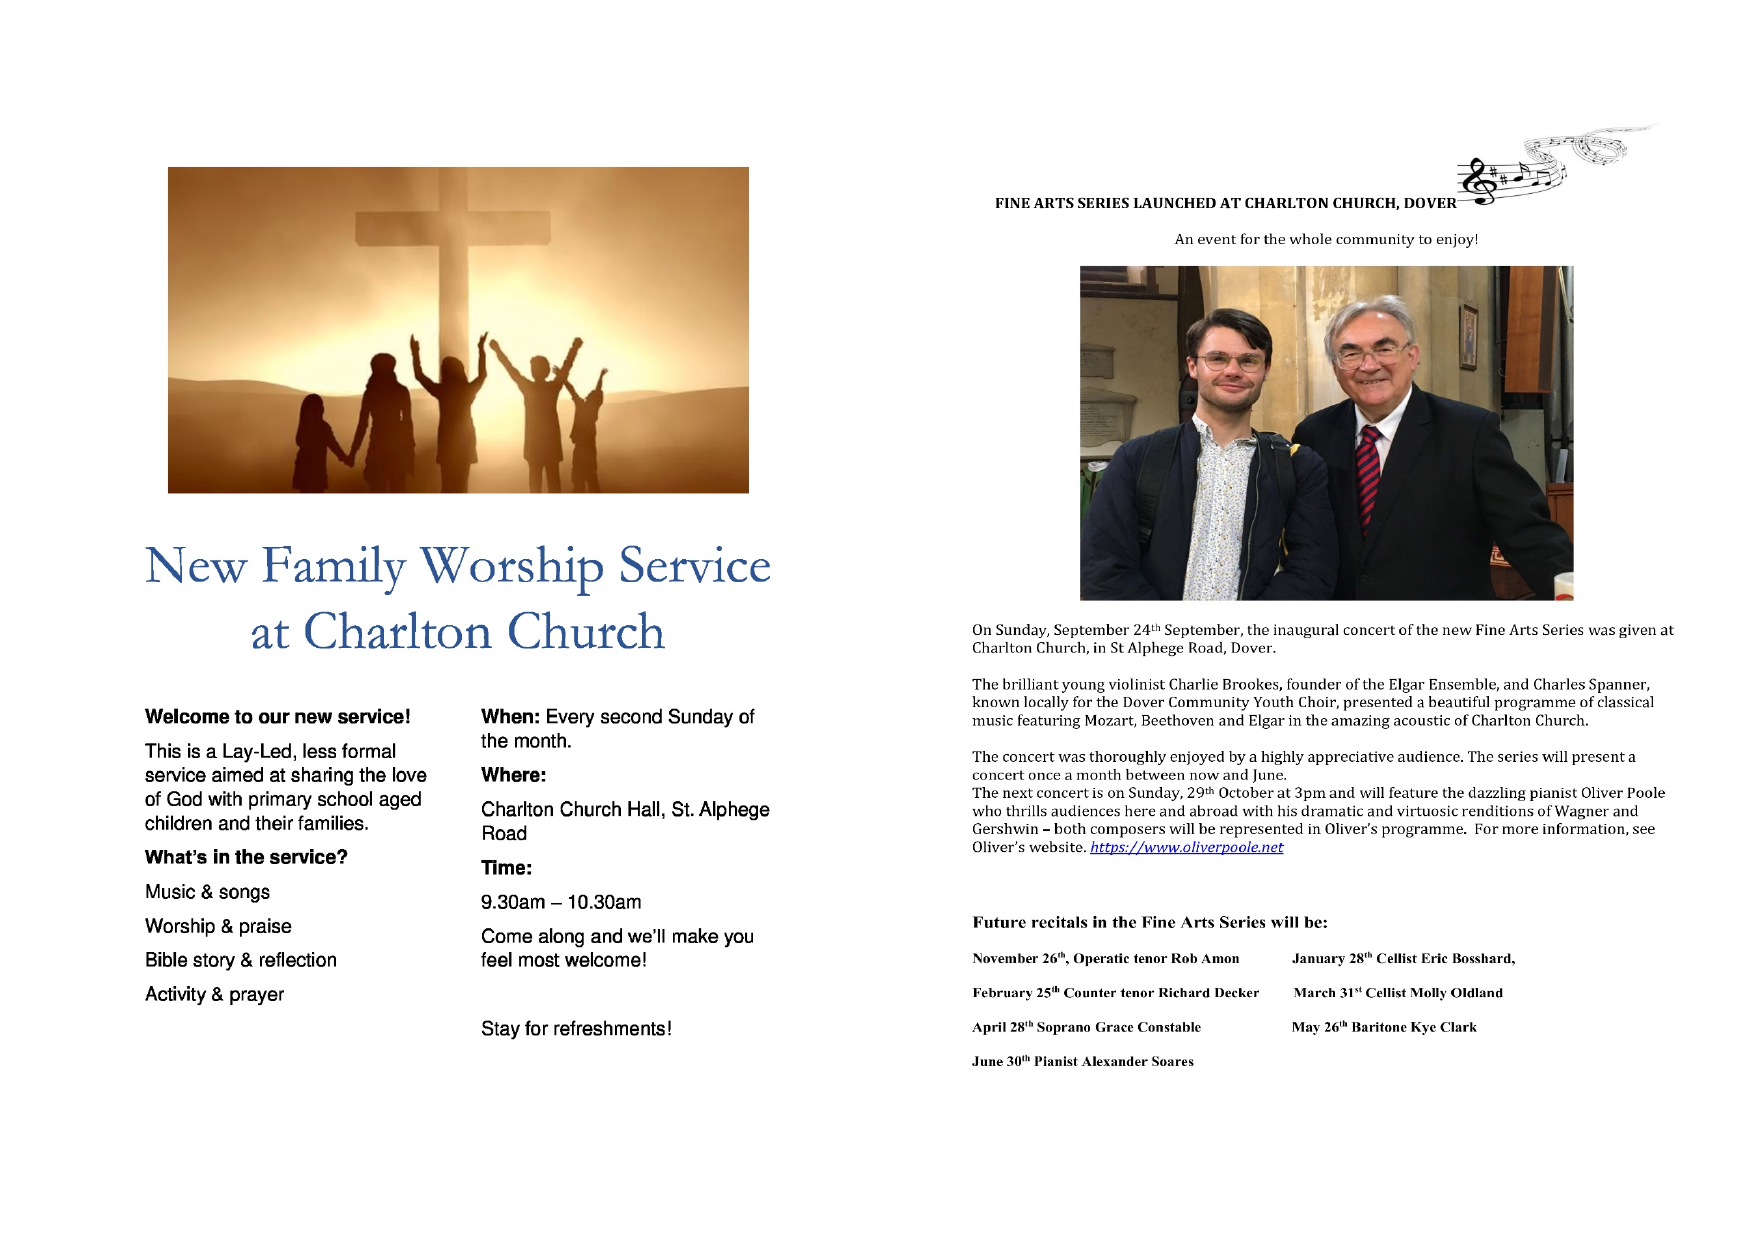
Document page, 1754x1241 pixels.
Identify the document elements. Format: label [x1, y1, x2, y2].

picture [75, 75, 840, 1158]
picture [923, 75, 1727, 1152]
